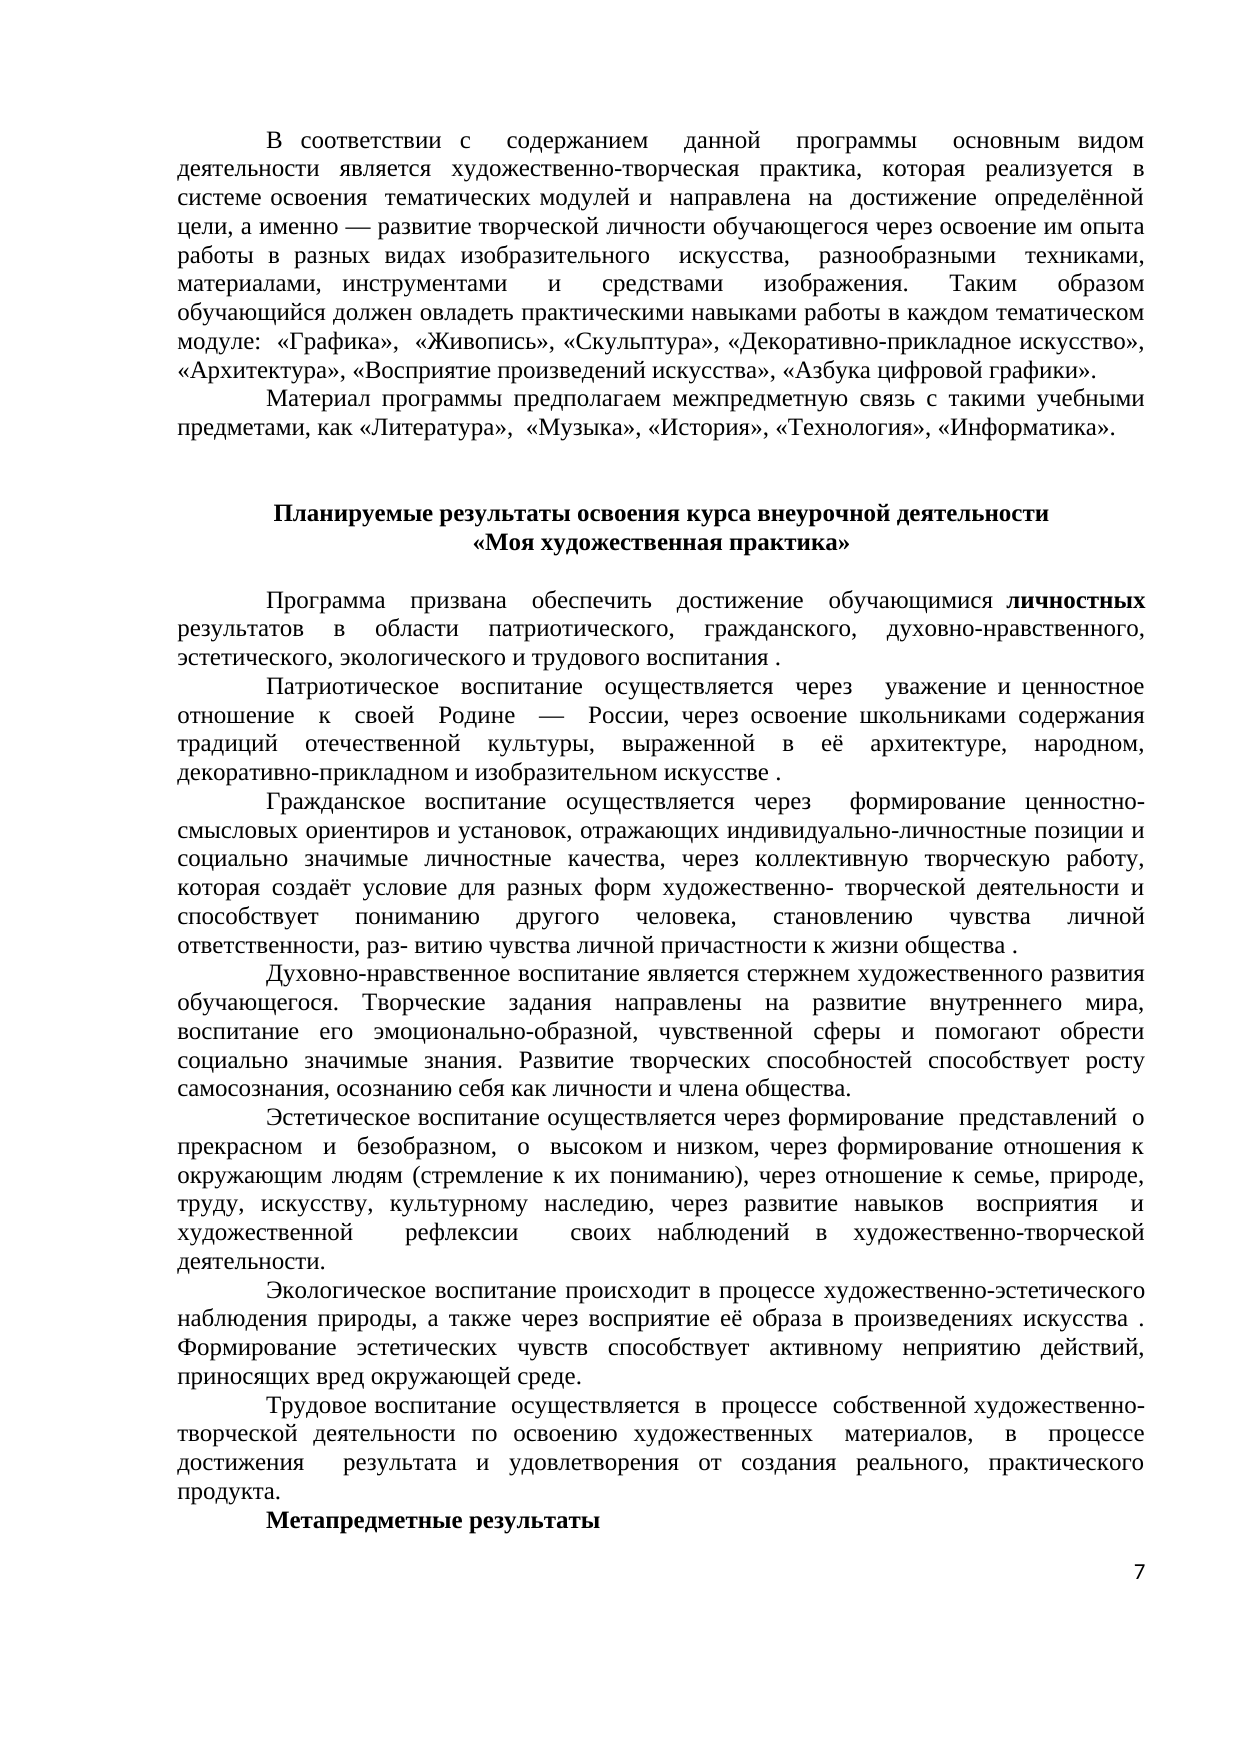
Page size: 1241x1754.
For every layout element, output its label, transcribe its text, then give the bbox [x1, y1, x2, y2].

text «Моя художественная практика» [177, 527, 1146, 556]
text Метапредметные результаты [177, 1505, 1146, 1533]
text Материал программы предполагаем межпредметную связь с такими учебными предметами, как «Литература», «Музыка», «История», «Технология», «Информатика». [177, 383, 1146, 441]
text Патриотическое воспитание осуществляется через уважение и ценностное отношение к своей Родине — России, через освоение школьниками содержания традиций отечественной культуры, выраженной в её архитектуре, народном, декоративно-прикладном и изобразительном искусстве . [177, 671, 1146, 786]
text Трудовое воспитание осуществляется в процессе собственной художественно-творческой деятельности по освоению художественных материалов, в процессе достижения результата и удовлетворения от создания реального, практического продукта. [177, 1390, 1146, 1505]
text Программа призвана обеспечить достижение обучающимися личностных результатов в области патриотического, гражданского, духовно-нравственного, эстетического, экологического и трудового воспитания . [177, 585, 1146, 671]
text Духовно-нравственное воспитание является стержнем художественного развития обучающегося. Творческие задания направлены на развитие внутреннего мира, воспитание его эмоционально-образной, чувственной сферы и помогают обрести социально значимые знания. Развитие творческих способностей способствует росту самосознания, осознанию себя как личности и члена общества. [177, 958, 1146, 1102]
text Эстетическое воспитание осуществляется через формирование представлений о прекрасном и безобразном, о высоком и низком, через формирование отношения к окружающим людям (стремление к их пониманию), через отношение к семье, природе, труду, искусству, культурному наследию, через развитие навыков восприятия и художественной рефлексии своих наблюдений в художественно-творческой деятельности. [177, 1102, 1146, 1275]
text Гражданское воспитание осуществляется через формирование ценностно-смысловых ориентиров и установок, отражающих индивидуально-личностные позиции и социально значимые личностные качества, через коллективную творческую работу, которая создаёт условие для разных форм художественно- творческой деятельности и способствует пониманию другого человека, становлению чувства личной ответственности, раз- витию чувства личной причастности к жизни общества . [177, 786, 1146, 958]
text Экологическое воспитание происходит в процессе художественно-эстетического наблюдения природы, а также через восприятие её образа в произведениях искусства . Формирование эстетических чувств способствует активному неприятию действий, приносящих вред окружающей среде. [177, 1275, 1146, 1390]
text В соответствии с содержанием данной программы основным видом деятельности является художественно-творческая практика, которая реализуется в системе освоения тематических модулей и направлена на достижение определённой цели, а именно — развитие творческой личности обучающегося через освоение им опыта работы в разных видах изобразительного искусства, разнообразными техниками, материалами, инструментами и средствами изображения. Таким образом обучающийся должен овладеть практическими навыками работы в каждом тематическом модуле: «Графика», «Живопись», «Скульптура», «Декоративно-прикладное искусство», «Архитектура», «Восприятие произведений искусства», «Азбука цифровой графики». [177, 125, 1146, 383]
text Планируемые результаты освоения курса внеурочной деятельности [177, 498, 1146, 527]
